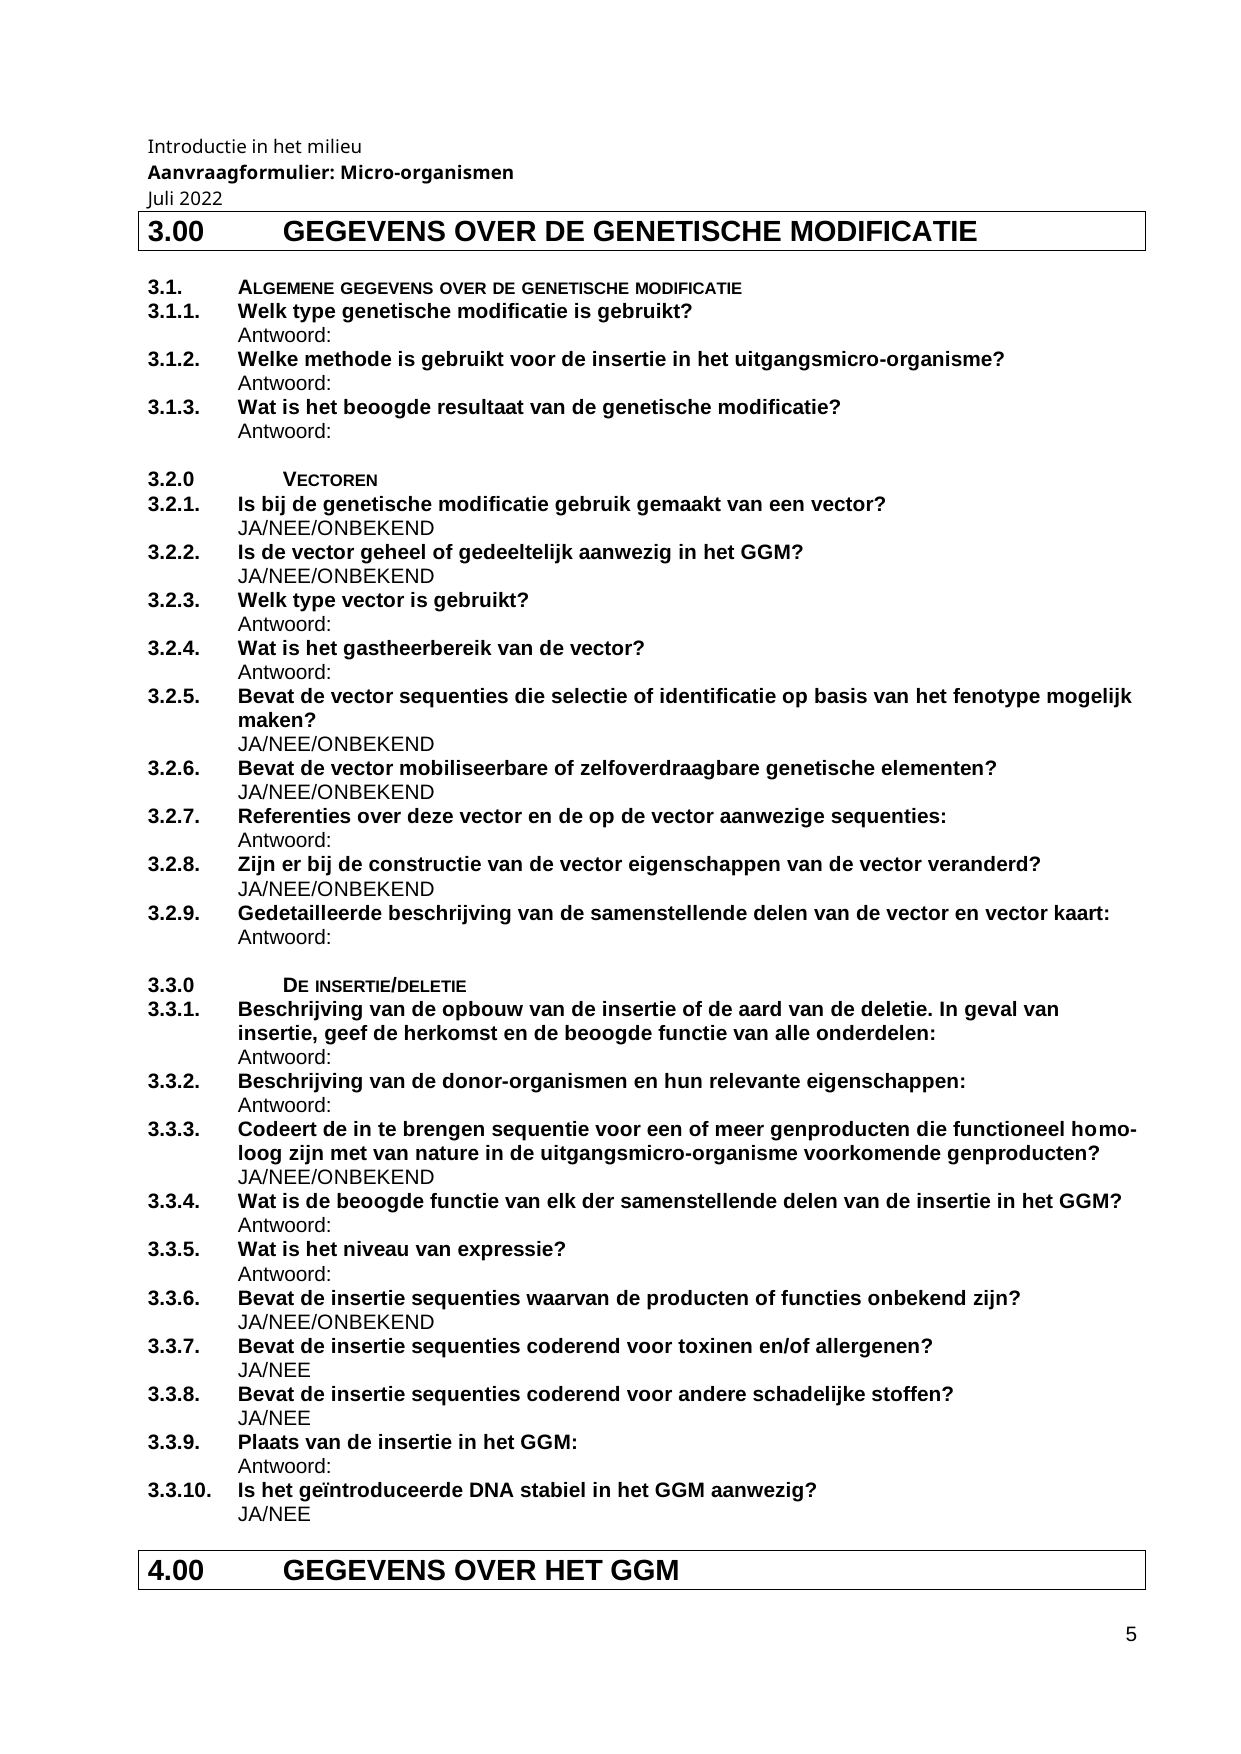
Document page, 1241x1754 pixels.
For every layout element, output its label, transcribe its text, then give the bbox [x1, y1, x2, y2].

text 3.3.2. Beschrijving van de donor-organismen en hun relevante eigenschappen: Antwoord: [148, 1069, 1137, 1117]
text 3.3.4. Wat is de beoogde functie van elk der samenstellende delen van de insertie in het GGM? Antwoord: [148, 1189, 1137, 1237]
text 3.2.6. Bevat de vector mobiliseerbare of zelfoverdraagbare genetische elementen? JA/NEE/ONBEKEND [148, 756, 1137, 804]
text 3.2.2. Is de vector geheel of gedeeltelijk aanwezig in het GGM? JA/NEE/ONBEKEND [148, 539, 1137, 588]
text 3.3.5. Wat is het niveau van expressie? Antwoord: [148, 1237, 1137, 1286]
text 3.3.1. Beschrijving van de opbouw van de insertie of de aard van de deletie. In geval van insertie, geef de herkomst en de beoogde functie van alle onderdelen: Antwoord: [148, 997, 1137, 1069]
text 3.3.3. Codeert de in te brengen sequentie voor een of meer genproducten die functioneel homoloog zijn met van nature in de uitgangsmicro-organisme voorkomende genproducten? JA/NEE/ONBEKEND [148, 1117, 1137, 1189]
text 3.1.3. Wat is het beoogde resultaat van de genetische modificatie? Antwoord: [148, 395, 1137, 443]
text 3.1. Algemene gegevens over de genetische modificatie [148, 275, 1137, 299]
text 3.2. Vectoren [148, 467, 1137, 491]
text 3.3.6. Bevat de insertie sequenties waarvan de producten of functies onbekend zijn? JA/NEE/ONBEKEND [148, 1286, 1137, 1334]
text 3.1.1. Welk type genetische modificatie is gebruikt? Antwoord: [148, 299, 1137, 347]
text 3. GEGEVENS OVER DE GENETISCHE MODIFICATIE [139, 212, 1145, 250]
text 3.3. De insertie/deletie [148, 973, 1137, 997]
text 3.2.4. Wat is het gastheerbereik van de vector? Antwoord: [148, 636, 1137, 684]
text 3.3.8. Bevat de insertie sequenties coderend voor andere schadelijke stoffen? JA/NEE [148, 1382, 1137, 1430]
text 3.2.7. Referenties over deze vector en de op de vector aanwezige sequenties: Antwoord: [148, 804, 1137, 852]
text 3.1.2. Welke methode is gebruikt voor de insertie in het uitgangsmicro-organisme? Antwoord: [148, 347, 1137, 395]
text 3.3.10. Is het geïntroduceerde DNA stabiel in het GGM aanwezig? JA/NEE [148, 1478, 1137, 1526]
text 3.2.5. Bevat de vector sequenties die selectie of identificatie op basis van het fenotype mogelijk maken? JA/NEE/ONBEKEND [148, 684, 1137, 756]
text 3.2.8. Zijn er bij de constructie van de vector eigenschappen van de vector veranderd? JA/NEE/ONBEKEND [148, 852, 1137, 901]
text 3.2.3. Welk type vector is gebruikt? Antwoord: [148, 588, 1137, 636]
text 4. GEGEVENS OVER HET GGM [139, 1551, 1145, 1589]
text 3.2.9. Gedetailleerde beschrijving van de samenstellende delen van de vector en vector kaart: Antwoord: [148, 901, 1137, 949]
text 3.3.9. Plaats van de insertie in het GGM: Antwoord: [148, 1430, 1137, 1478]
text 3.2.1. Is bij de genetische modificatie gebruik gemaakt van een vector? JA/NEE/ONBEKEND [148, 491, 1137, 539]
text 3.3.7. Bevat de insertie sequenties coderend voor toxinen en/of allergenen? JA/NEE [148, 1334, 1137, 1382]
